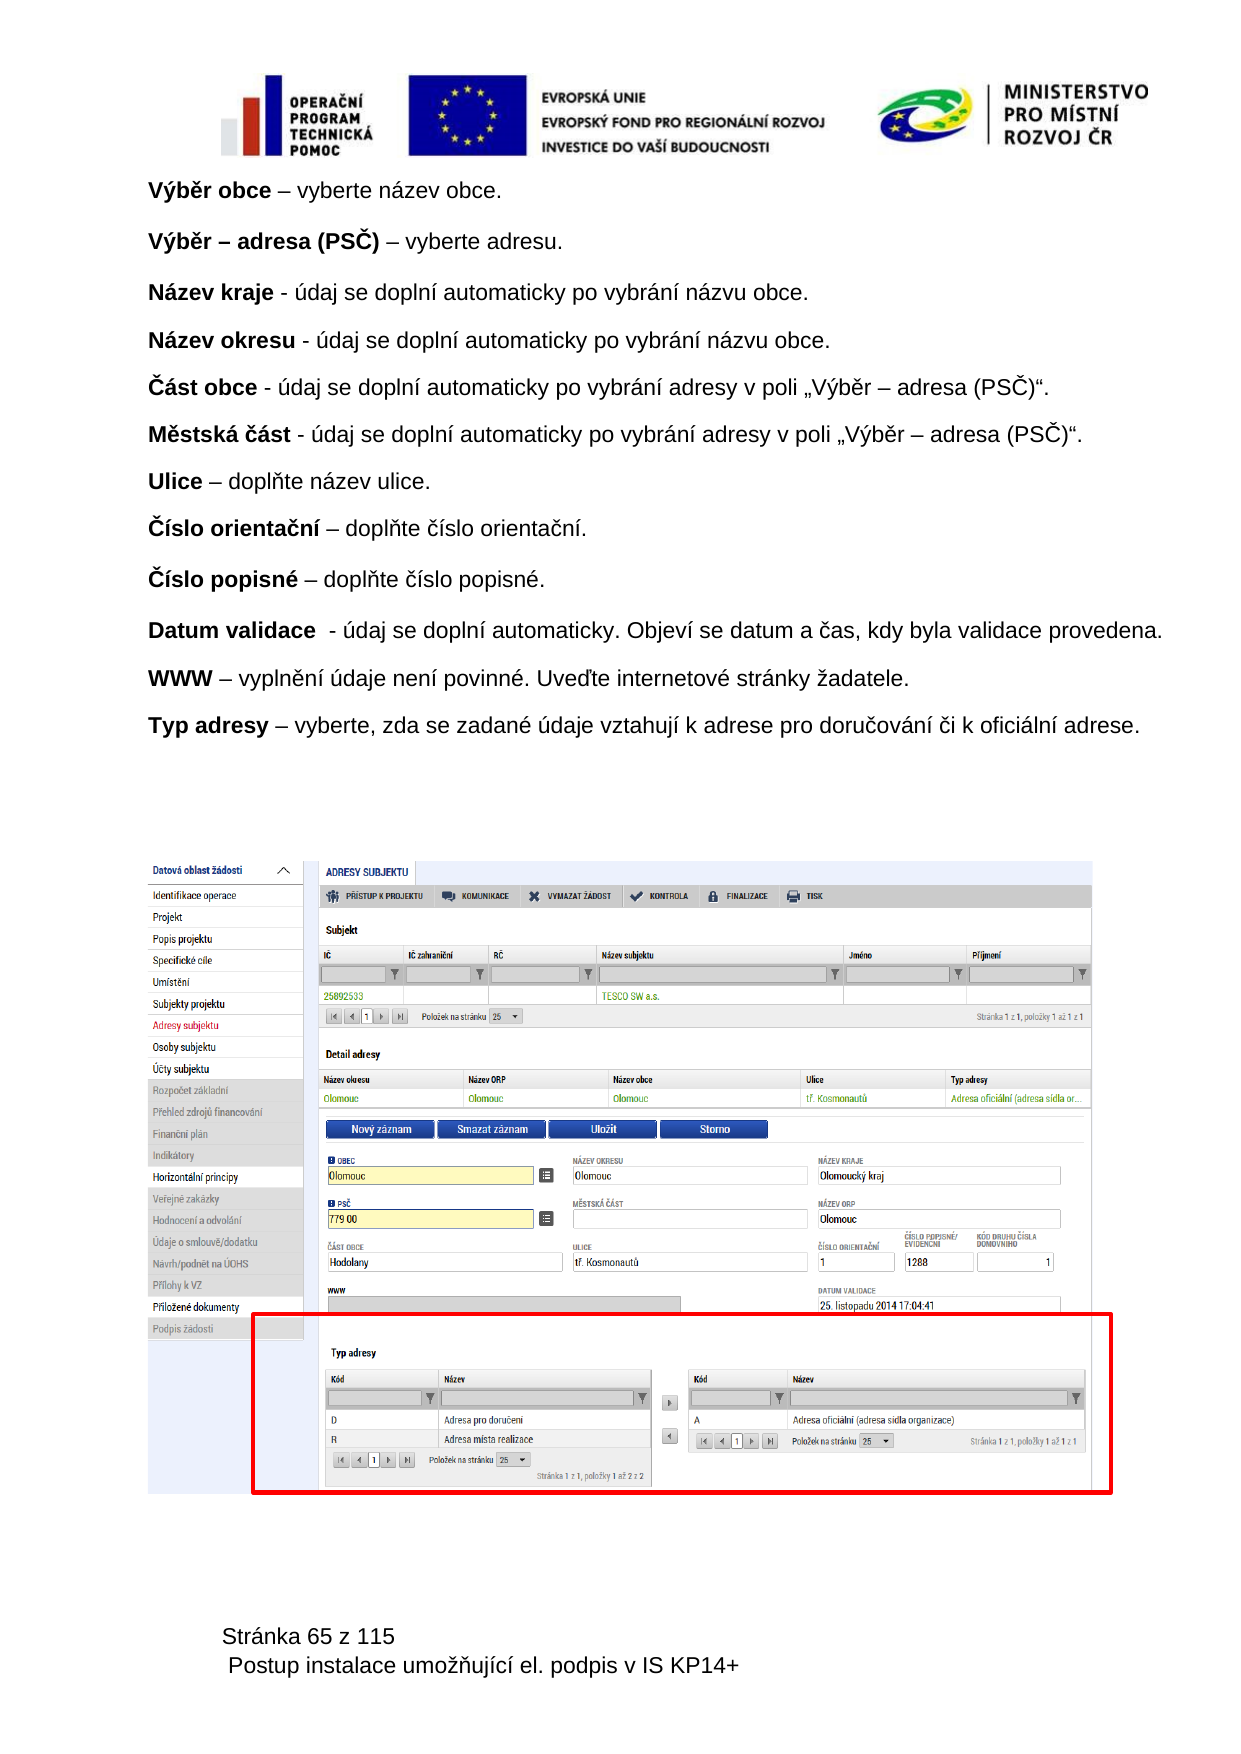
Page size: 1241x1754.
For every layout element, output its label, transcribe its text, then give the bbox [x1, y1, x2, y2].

picture [221, 73, 1148, 158]
text WWW – vyplnění údaje není povinné. Uveďte internetové stránky žadatele. [148, 664, 1175, 691]
text Název okresu - údaj se doplní automaticky po vybrání názvu obce. [148, 327, 1175, 353]
picture [147, 861, 1093, 1494]
picture [255, 1316, 1093, 1490]
text Typ adresy – vyberte, zda se zadané údaje vztahují k adrese pro doručování či k oficiální adrese. [148, 712, 1175, 738]
text Část obce - údaj se doplní automaticky po vybrání adresy v poli „Výběr – adresa (PSČ)“. [148, 374, 1175, 400]
text Výběr obce – vyberte název obce. [148, 177, 1175, 204]
text Výběr – adresa (PSČ) – vyberte adresu. [148, 228, 1175, 255]
text Datum validace - údaj se doplní automaticky. Objeví se datum a čas, kdy byla validace provedena. [148, 617, 1175, 644]
text Ulice – doplňte název ulice. [148, 468, 1175, 494]
text Název kraje - údaj se doplní automaticky po vybrání názvu obce. [148, 279, 1175, 306]
text Číslo orientační – doplňte číslo orientační. [148, 515, 1175, 542]
text Městská část - údaj se doplní automaticky po vybrání adresy v poli „Výběr – adresa (PSČ)“. [148, 421, 1175, 447]
text Číslo popisné – doplňte číslo popisné. [148, 566, 1175, 593]
